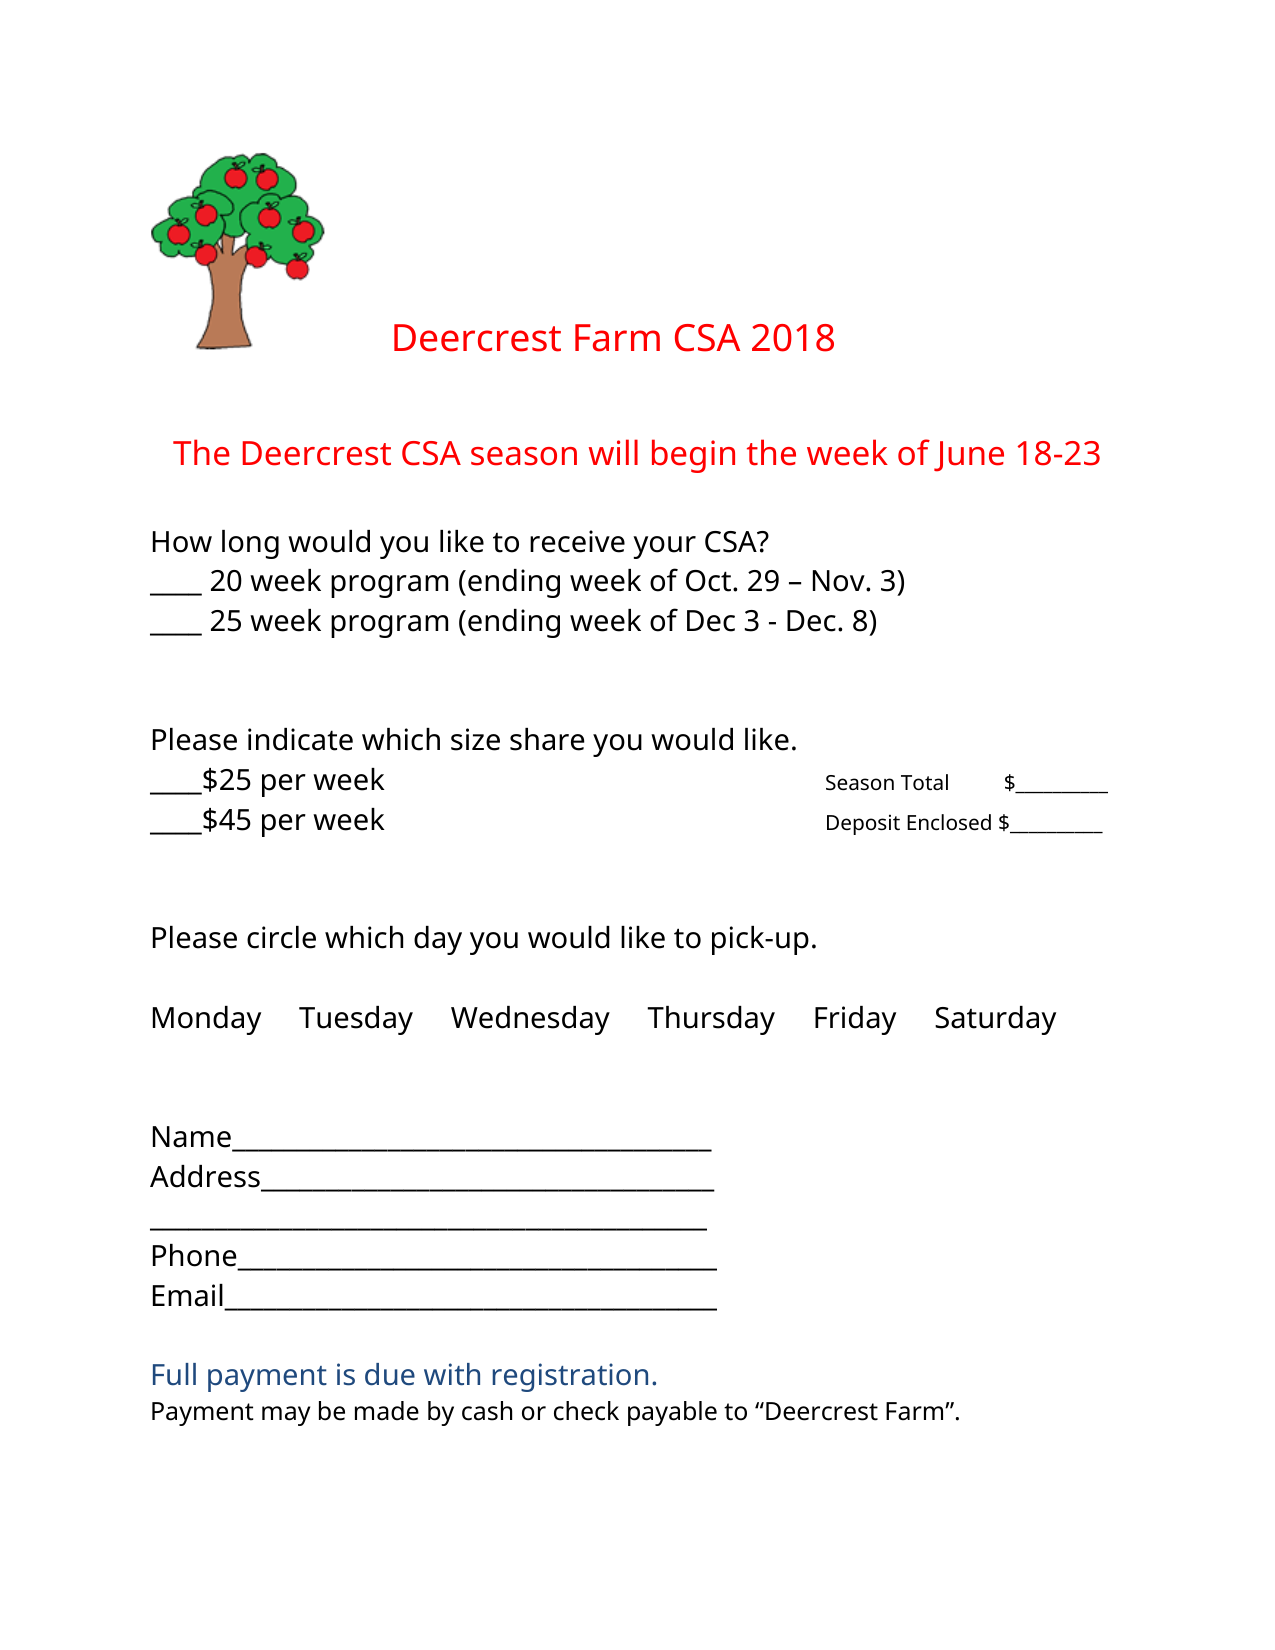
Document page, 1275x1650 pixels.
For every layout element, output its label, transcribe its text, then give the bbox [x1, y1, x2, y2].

text How long would you like to receive your CSA? [150, 521, 1125, 561]
text Email______________________________________ [150, 1275, 1125, 1315]
text ____ 20 week program (ending week of Oct. 29 – Nov. 3) [150, 561, 1125, 600]
picture [150, 150, 326, 351]
text Please circle which day you would like to pick-up. [150, 918, 1125, 957]
text Phone_____________________________________ [150, 1235, 1125, 1275]
text Address___________________________________ [150, 1156, 1125, 1196]
text Full payment is due with registration. [150, 1354, 1125, 1394]
text Monday Tuesday Wednesday Thursday Friday Saturday [150, 997, 1125, 1037]
text The Deercrest CSA season will begin the week of June 18-23 [150, 430, 1125, 476]
text ____$45 per week Deposit Enclosed $__________ [150, 799, 1125, 838]
text Name_____________________________________ [150, 1116, 1125, 1156]
text Deercrest Farm CSA 2018 [150, 150, 1125, 362]
text ____$25 per week Season Total $__________ [150, 759, 1125, 799]
text Payment may be made by cash or check payable to “Deercrest Farm”. [150, 1394, 1125, 1428]
text ____ 25 week program (ending week of Dec 3 - Dec. 8) [150, 600, 1125, 640]
text Please indicate which size share you would like. [150, 719, 1125, 759]
text ___________________________________________ [150, 1196, 1125, 1235]
